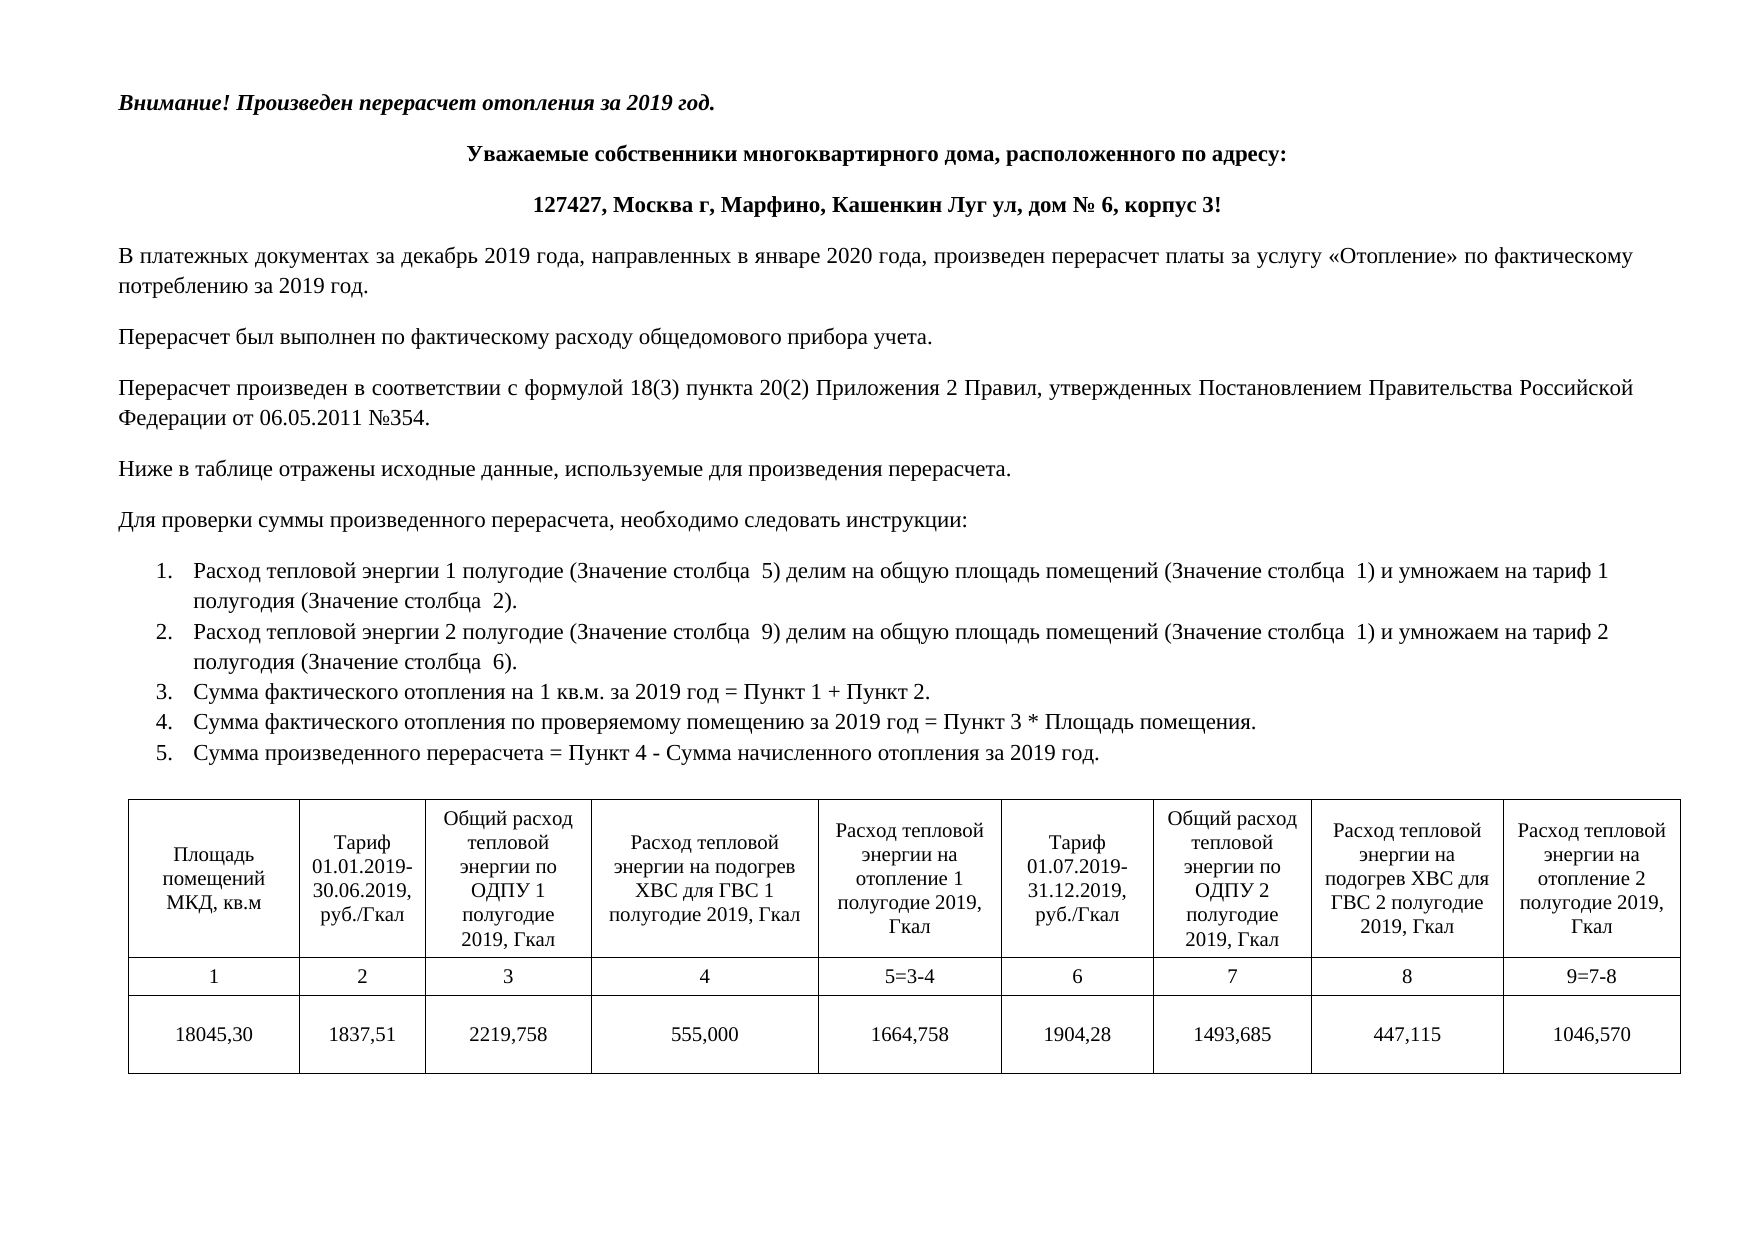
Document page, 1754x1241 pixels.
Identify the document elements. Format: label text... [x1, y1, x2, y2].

text 127427, Москва г, Марфино, Кашенкин Луг ул, дом № 6, корпус 3! [118, 191, 1636, 217]
text Внимание! Произведен перерасчет отопления за 2019 год. [118, 89, 1636, 115]
text Для проверки суммы произведенного перерасчета, необходимо следовать инструкции: [118, 506, 1636, 533]
text Уважаемые собственники многоквартирного дома, расположенного по адресу: [118, 140, 1636, 166]
list Расход тепловой энергии 2 полугодие (Значение столбца 9) делим на общую площадь помещений (Значение столбца 1) и умножаем на тариф 2 полугодия (Значение столбца 6). [156, 618, 1636, 674]
table_header Общий расход тепловой энергии по ОДПУ 1 полугодие 2019, Гкал [426, 800, 591, 957]
table_cell 1837,51 [300, 996, 425, 1073]
text В платежных документах за декабрь 2019 года, направленных в январе 2020 года, произведен перерасчет платы за услугу «Отопление» по фактическому потреблению за 2019 год. [118, 242, 1636, 298]
list Сумма произведенного перерасчета = Пункт 4 - Сумма начисленного отопления за 2019 год. [156, 739, 1636, 765]
text Перерасчет был выполнен по фактическому расходу общедомового прибора учета. [118, 323, 1636, 349]
table_cell 1046,570 [1504, 996, 1680, 1073]
table_cell 1904,28 [1002, 996, 1153, 1073]
table_header Площадь помещений МКД, кв.м [129, 800, 299, 957]
table_header Расход тепловой энергии на подогрев ХВС для ГВС 2 полугодие 2019, Гкал [1312, 800, 1503, 957]
table_cell 1664,758 [819, 996, 1001, 1073]
table_cell 447,115 [1312, 996, 1503, 1073]
table_cell 3 [426, 958, 591, 995]
table_header Общий расход тепловой энергии по ОДПУ 2 полугодие 2019, Гкал [1154, 800, 1311, 957]
table_header Тариф 01.01.2019-30.06.2019, руб./Гкал [300, 800, 425, 957]
table_cell 9=7-8 [1504, 958, 1680, 995]
table_header Расход тепловой энергии на отопление 1 полугодие 2019, Гкал [819, 800, 1001, 957]
table_cell 2 [300, 958, 425, 995]
table_header Расход тепловой энергии на отопление 2 полугодие 2019, Гкал [1504, 800, 1680, 957]
table_cell 1 [129, 958, 299, 995]
table_cell 5=3-4 [819, 958, 1001, 995]
table_cell 2219,758 [426, 996, 591, 1073]
table_header Тариф 01.07.2019-31.12.2019, руб./Гкал [1002, 800, 1153, 957]
table_header Расход тепловой энергии на подогрев ХВС для ГВС 1 полугодие 2019, Гкал [592, 800, 818, 957]
table_cell 7 [1154, 958, 1311, 995]
text Перерасчет произведен в соответствии с формулой 18(3) пункта 20(2) Приложения 2 Правил, утвержденных Постановлением Правительства Российской Федерации от 06.05.2011 №354. [118, 374, 1636, 431]
table_cell 6 [1002, 958, 1153, 995]
list Сумма фактического отопления на 1 кв.м. за 2019 год = Пункт 1 + Пункт 2. [156, 678, 1636, 704]
table_cell 555,000 [592, 996, 818, 1073]
list Сумма фактического отопления по проверяемому помещению за 2019 год = Пункт 3 * Площадь помещения. [156, 708, 1636, 735]
text Ниже в таблице отражены исходные данные, используемые для произведения перерасчета. [118, 455, 1636, 482]
list Расход тепловой энергии 1 полугодие (Значение столбца 5) делим на общую площадь помещений (Значение столбца 1) и умножаем на тариф 1 полугодия (Значение столбца 2). [156, 557, 1636, 614]
table_cell 18045,30 [129, 996, 299, 1073]
table_cell 8 [1312, 958, 1503, 995]
table_cell 1493,685 [1154, 996, 1311, 1073]
table_cell 4 [592, 958, 818, 995]
